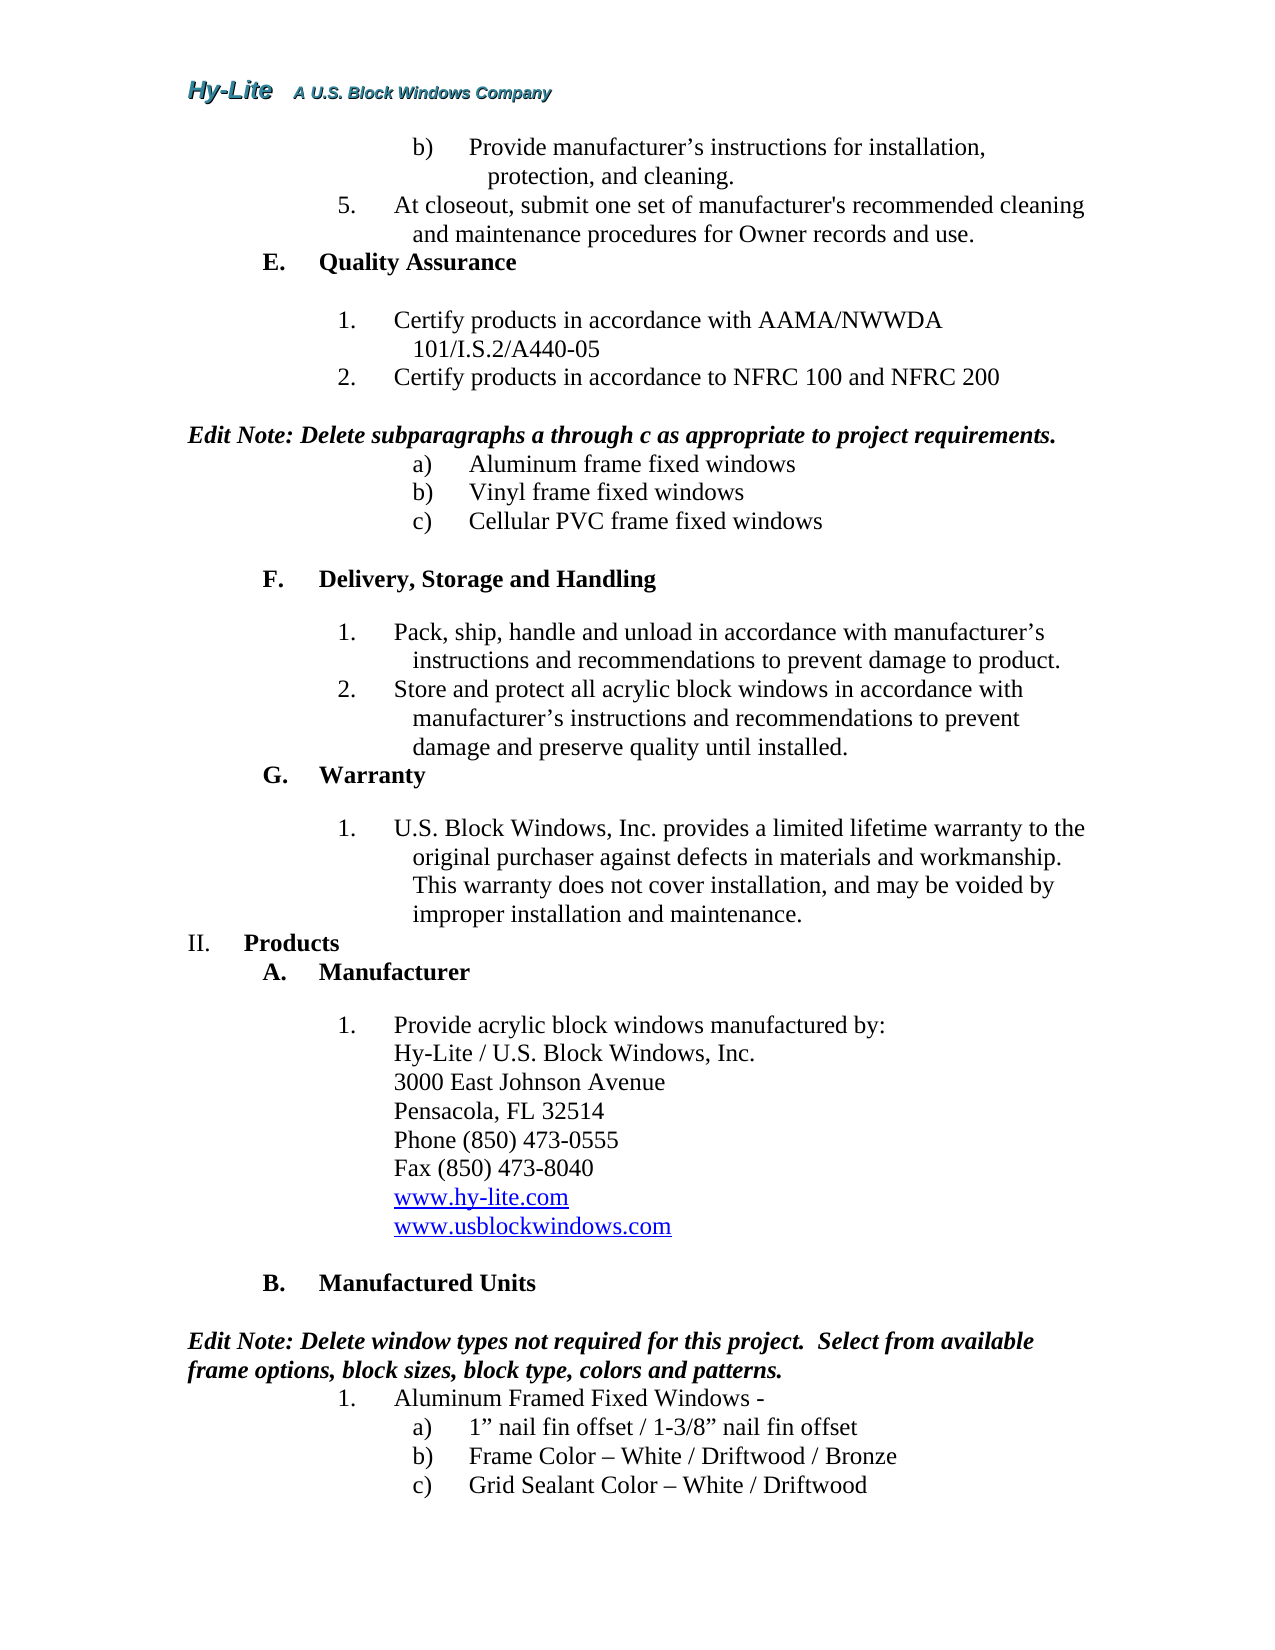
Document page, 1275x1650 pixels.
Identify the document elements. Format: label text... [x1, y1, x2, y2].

text 1” nail fin offset / 1-3/8” nail fin offset [412, 1412, 1087, 1441]
subtitle Manufacturer [262, 957, 1087, 986]
subtitle Warranty [262, 760, 1087, 789]
text Pensacola, FL 32514 [187, 1096, 1087, 1125]
list Certify products in accordance with AAMA/NWWDA 101/I.S.2/A440-05 [337, 305, 1087, 362]
list Pack, ship, handle and unload in accordance with manufacturer’s instructions and recommendations to prevent damage to product. [337, 617, 1087, 674]
text www.hy-lite.com [187, 1182, 1087, 1211]
text Edit Note: Delete window types not required for this project. Select from available frame options, block sizes, block type, colors and patterns. [187, 1326, 1087, 1383]
text Grid Sealant Color – White / Driftwood [412, 1470, 1087, 1498]
text Frame Color – White / Driftwood / Bronze [412, 1441, 1087, 1470]
subtitle Quality Assurance [262, 247, 1087, 276]
subtitle Manufactured Units [262, 1268, 1087, 1297]
list U.S. Block Windows, Inc. provides a limited lifetime warranty to the original purchaser against defects in materials and workmanship. This warranty does not cover installation, and may be voided by improper installation and maintenance. [337, 813, 1087, 928]
list Cellular PVC frame fixed windows [412, 506, 1087, 535]
text Phone (850) 473-0555 [187, 1125, 1087, 1153]
list Provide acrylic block windows manufactured by: [337, 1010, 1087, 1038]
text Hy-Lite / U.S. Block Windows, Inc. [187, 1038, 1087, 1067]
list Aluminum frame fixed windows [412, 449, 1087, 477]
text 3000 East Johnson Avenue [187, 1067, 1087, 1096]
text Aluminum Framed Fixed Windows - [337, 1383, 1087, 1412]
text Edit Note: Delete subparagraphs a through c as appropriate to project requirements. [187, 420, 1087, 449]
list Certify products in accordance to NFRC 100 and NFRC 200 [337, 362, 1087, 391]
list Store and protect all acrylic block windows in accordance with manufacturer’s instructions and recommendations to prevent damage and preserve quality until installed. [337, 674, 1087, 760]
text Fax (850) 473-8040 [187, 1153, 1087, 1182]
list Products [187, 928, 1087, 957]
subtitle Delivery, Storage and Handling [262, 564, 1087, 592]
text www.usblockwindows.com [187, 1211, 1087, 1240]
list Provide manufacturer’s instructions for installation, protection, and cleaning. [412, 132, 1087, 190]
list Vinyl frame fixed windows [412, 477, 1087, 506]
list At closeout, submit one set of manufacturer's recommended cleaning and maintenance procedures for Owner records and use. [337, 190, 1087, 247]
